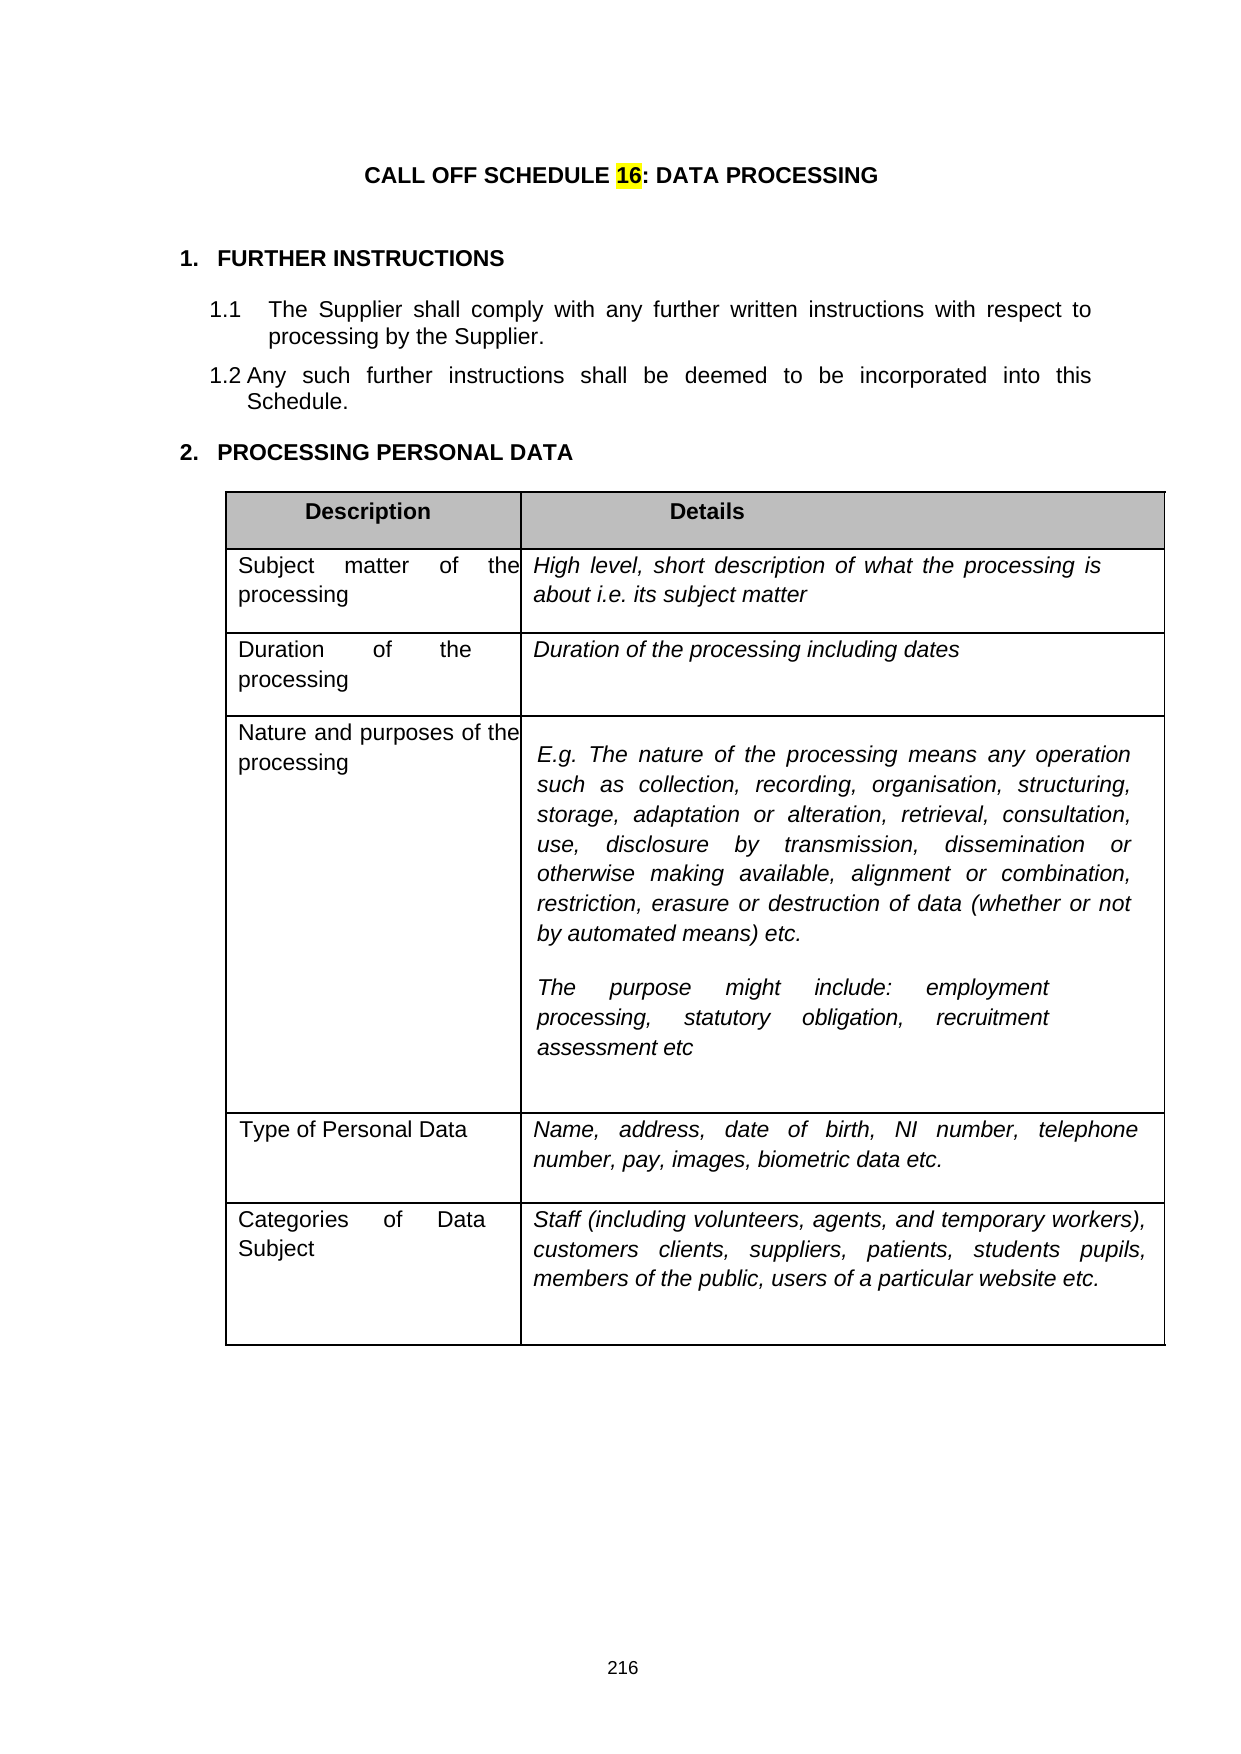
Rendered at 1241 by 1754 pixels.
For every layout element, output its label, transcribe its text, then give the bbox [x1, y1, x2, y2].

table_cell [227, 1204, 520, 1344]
subtitle Processing Personal data [179, 439, 1093, 466]
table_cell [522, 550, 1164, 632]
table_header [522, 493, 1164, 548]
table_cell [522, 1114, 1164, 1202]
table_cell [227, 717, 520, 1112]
text CALL OFF SCHEDULE 16: DATA PROCESSING [150, 162, 1093, 220]
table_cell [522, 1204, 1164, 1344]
text The Supplier shall comply with any further written instructions with respect to processing by the Supplier. [209, 296, 1093, 349]
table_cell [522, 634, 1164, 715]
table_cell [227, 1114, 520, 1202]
text Any such further instructions shall be deemed to be incorporated into this Schedule. [209, 362, 1093, 414]
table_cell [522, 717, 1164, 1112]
subtitle Further instructions [179, 245, 1093, 271]
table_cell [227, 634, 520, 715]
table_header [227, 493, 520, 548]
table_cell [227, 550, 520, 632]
